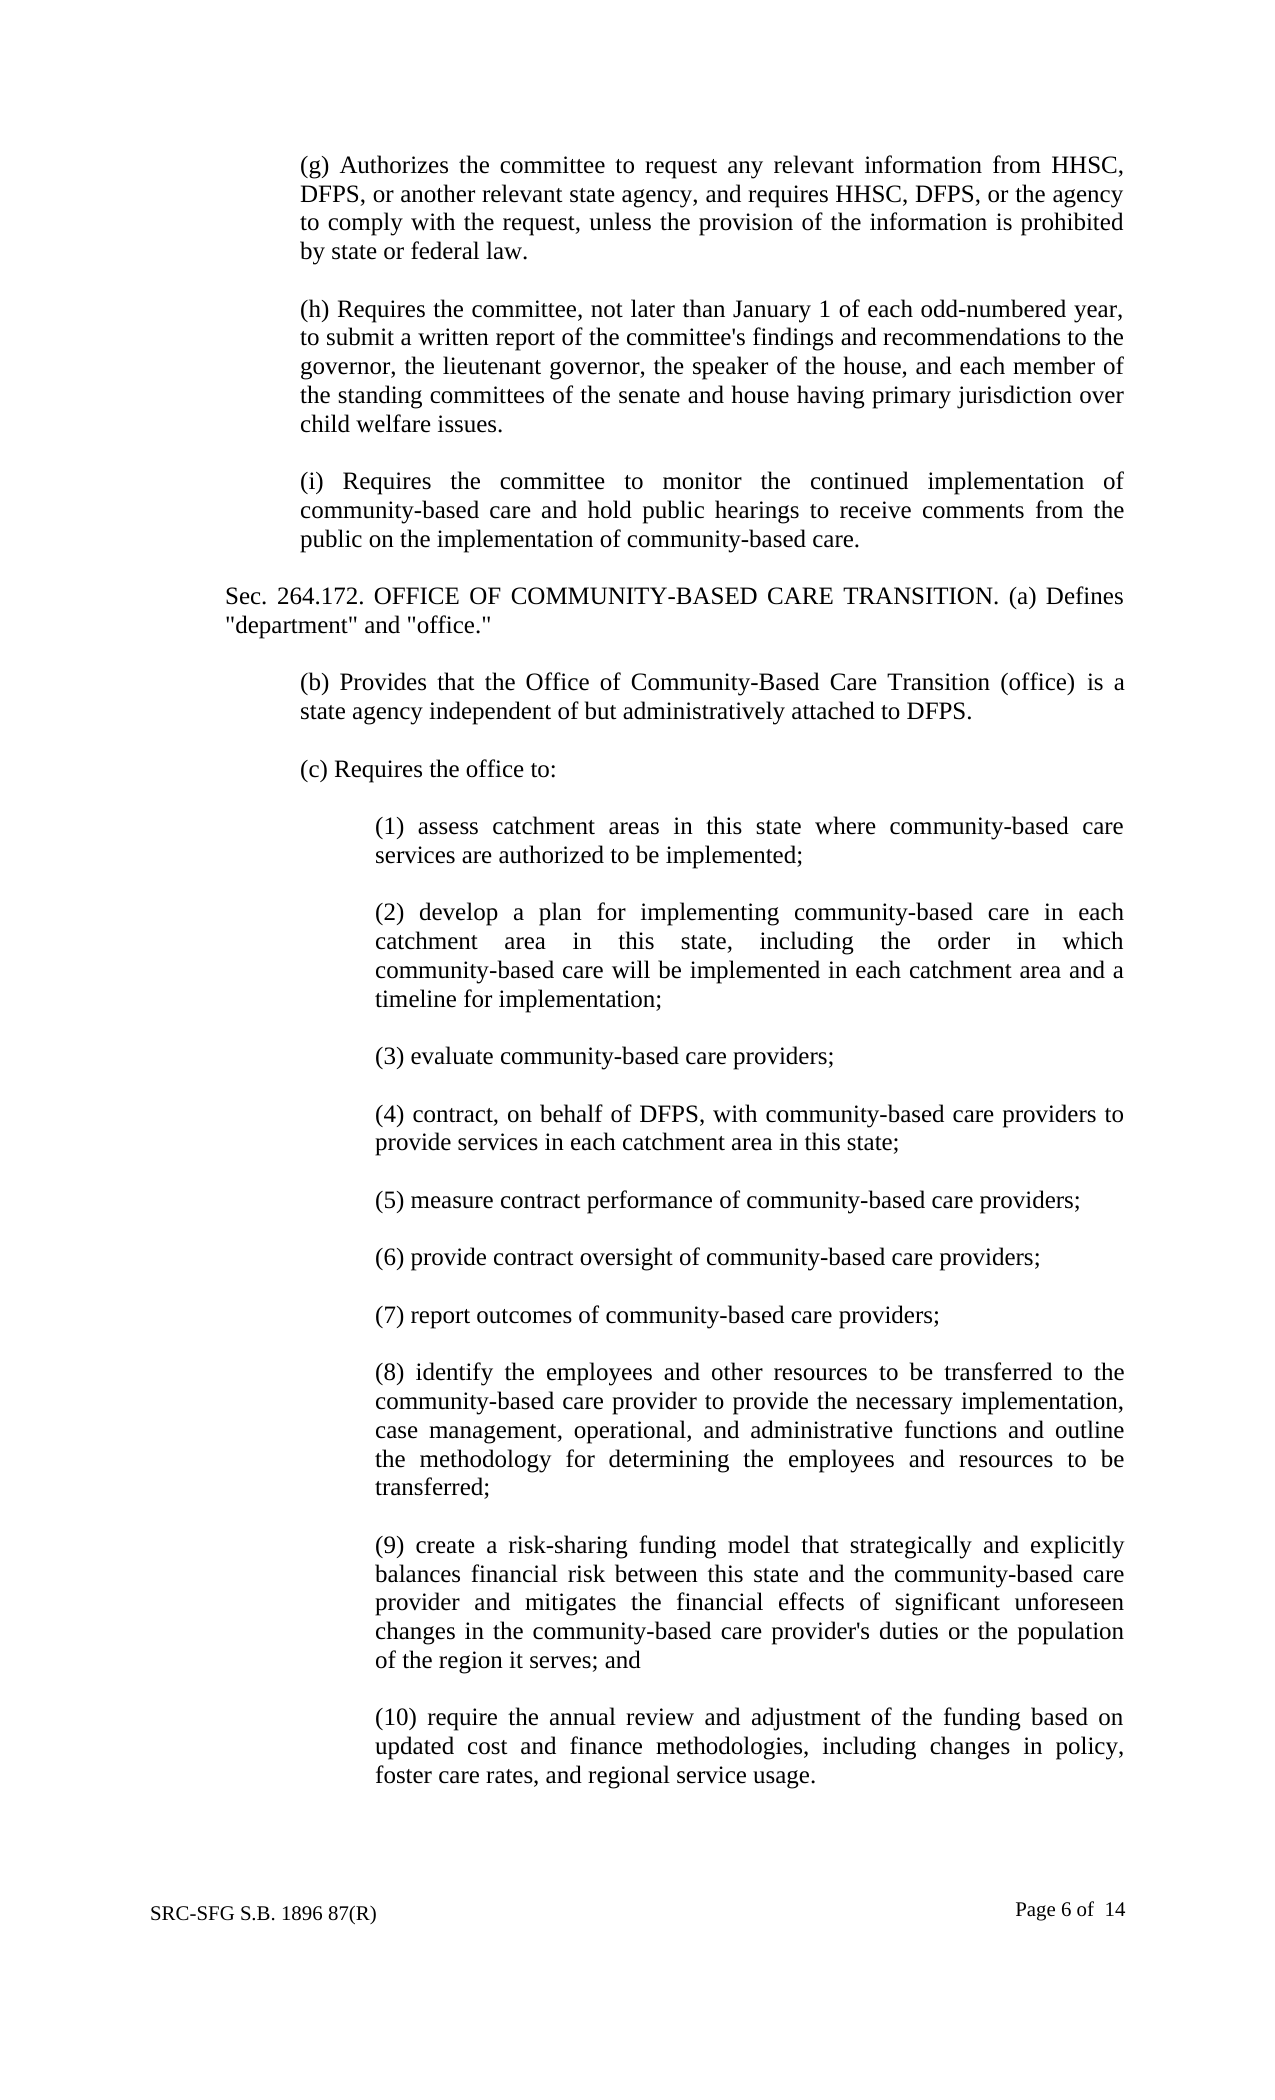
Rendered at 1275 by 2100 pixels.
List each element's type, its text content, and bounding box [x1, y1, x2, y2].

text (g) Authorizes the committee to request any relevant information from HHSC, DFPS, or another relevant state agency, and requires HHSC, DFPS, or the agency to comply with the request, unless the provision of the information is prohibited by state or federal law. [300, 150, 1125, 265]
text (i) Requires the committee to monitor the continued implementation of community-based care and hold public hearings to receive comments from the public on the implementation of community-based care. [300, 466, 1125, 552]
text (8) identify the employees and other resources to be transferred to the community-based care provider to provide the necessary implementation, case management, operational, and administrative functions and outline the methodology for determining the employees and resources to be transferred; [375, 1357, 1125, 1501]
text (10) require the annual review and adjustment of the funding based on updated cost and finance methodologies, including changes in policy, foster care rates, and regional service usage. [375, 1702, 1125, 1789]
text (9) create a risk-sharing funding model that strategically and explicitly balances financial risk between this state and the community-based care provider and mitigates the financial effects of significant unforeseen changes in the community-based care provider's duties or the population of the region it serves; and [375, 1530, 1125, 1674]
text (7) report outcomes of community-based care providers; [375, 1300, 1125, 1329]
text (1) assess catchment areas in this state where community-based care services are authorized to be implemented; [375, 811, 1125, 869]
text Sec. 264.172. OFFICE OF COMMUNITY-BASED CARE TRANSITION. (a) Defines "department" and "office." [225, 581, 1125, 639]
text (4) contract, on behalf of DFPS, with community-based care providers to provide services in each catchment area in this state; [375, 1099, 1125, 1156]
text (6) provide contract oversight of community-based care providers; [375, 1242, 1125, 1271]
text (c) Requires the office to: [300, 754, 1125, 782]
text (b) Provides that the Office of Community-Based Care Transition (office) is a state agency independent of but administratively attached to DFPS. [300, 667, 1125, 725]
text (2) develop a plan for implementing community-based care in each catchment area in this state, including the order in which community-based care will be implemented in each catchment area and a timeline for implementation; [375, 897, 1125, 1012]
text (h) Requires the committee, not later than January 1 of each odd-numbered year, to submit a written report of the committee's findings and recommendations to the governor, the lieutenant governor, the speaker of the house, and each member of the standing committees of the senate and house having primary jurisdiction over child welfare issues. [300, 294, 1125, 437]
text (3) evaluate community-based care providers; [375, 1041, 1125, 1070]
text (5) measure contract performance of community-based care providers; [375, 1185, 1125, 1214]
